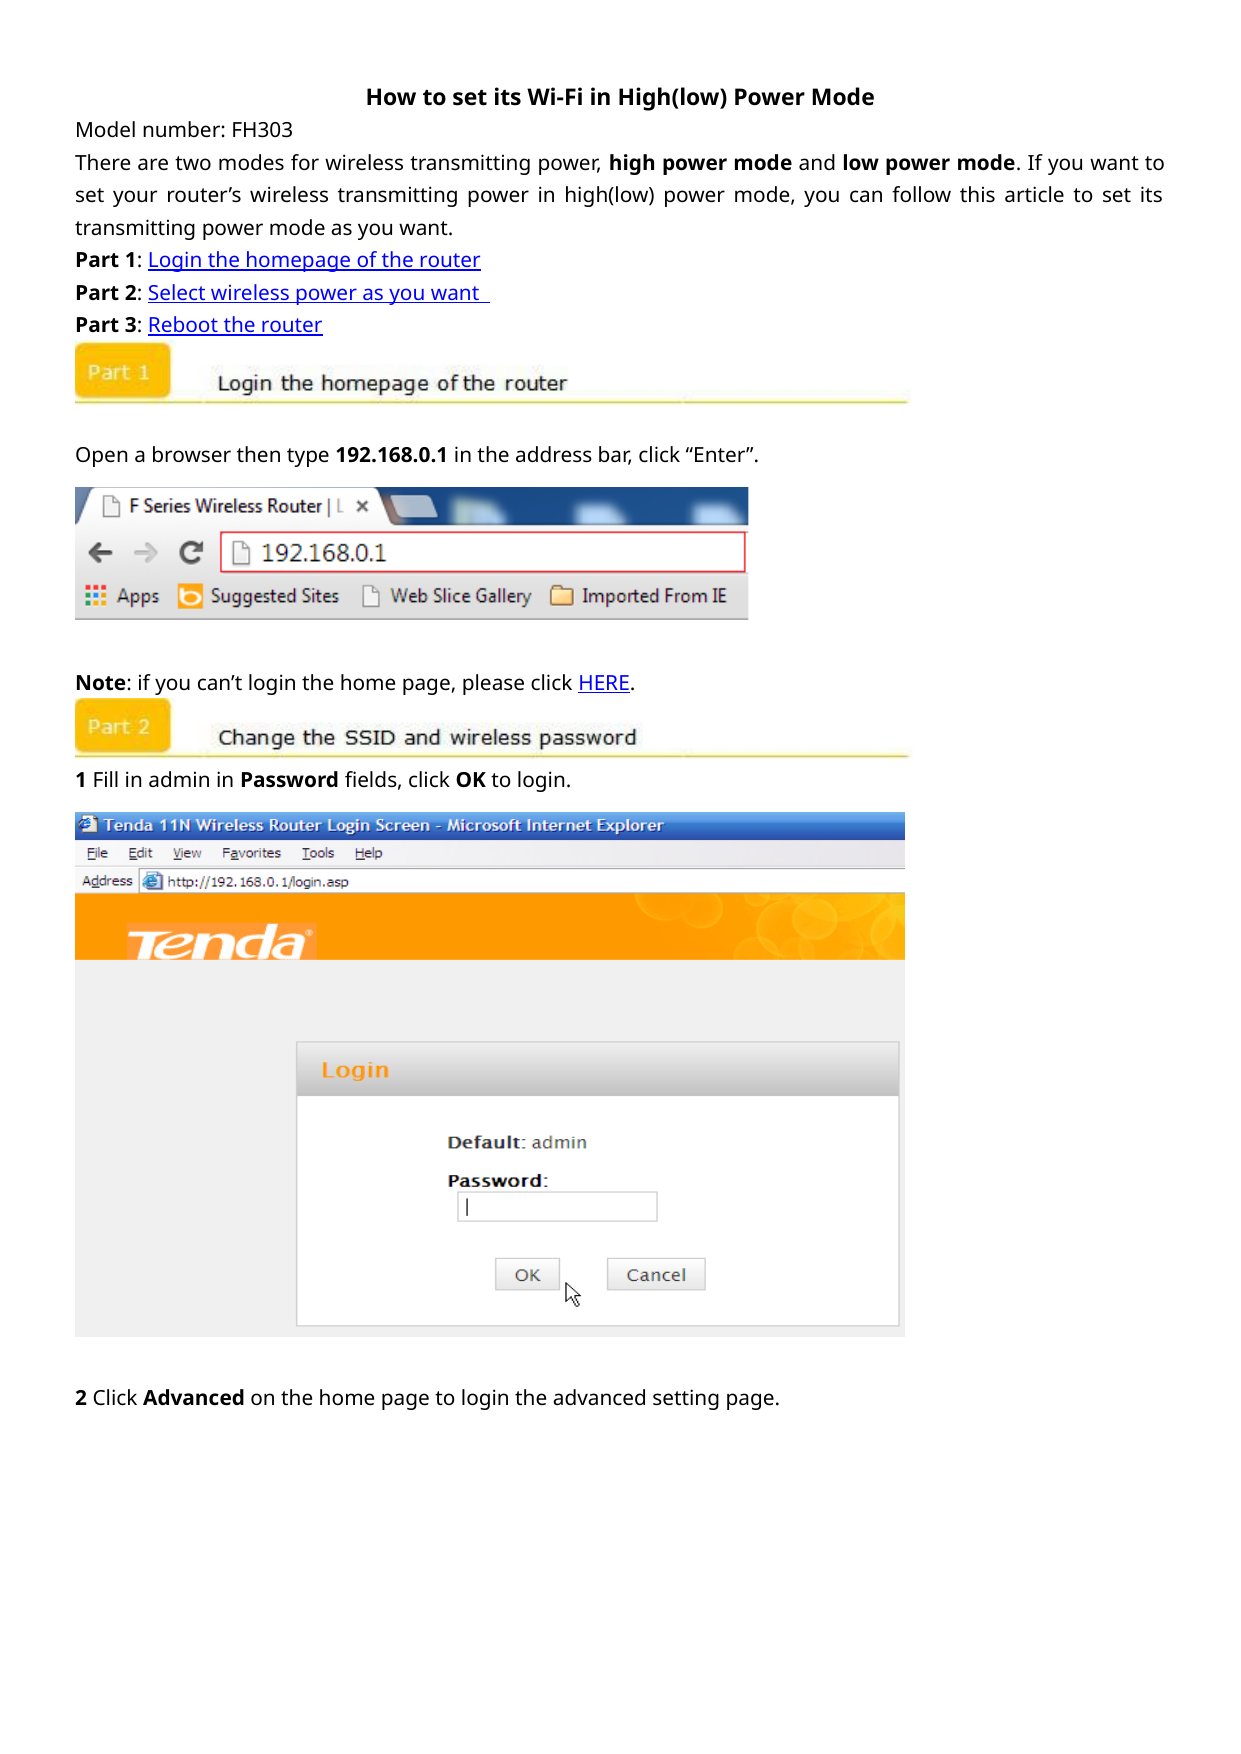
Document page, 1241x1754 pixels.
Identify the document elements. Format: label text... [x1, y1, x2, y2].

text Note: if you can’t login the home page, please click HERE. [75, 666, 1165, 698]
picture [75, 340, 912, 405]
text There are two modes for wireless transmitting power, high power mode and low power mode. If you want to set your router’s wireless transmitting power in high(low) power mode, you can follow this article to set its transmitting power mode as you want. [75, 146, 1165, 243]
text How to set its Wi-Fi in High(low) Power Mode [75, 81, 1165, 113]
text Part 2: Select wireless power as you want [75, 276, 1165, 308]
text 1 Fill in admin in Password fields, click OK to login. [75, 763, 1165, 796]
text Part 1: Login the homepage of the router [75, 243, 1165, 276]
picture [75, 812, 905, 1337]
text Part 3: Reboot the router [75, 308, 1165, 341]
text 2 Click Advanced on the home page to login the advanced setting page. [75, 1381, 1165, 1413]
text Model number: FH303 [75, 113, 1165, 146]
text Open a browser then type 192.168.0.1 in the address bar, click “Enter”. [75, 438, 1165, 471]
picture [75, 698, 913, 759]
picture [75, 487, 749, 620]
